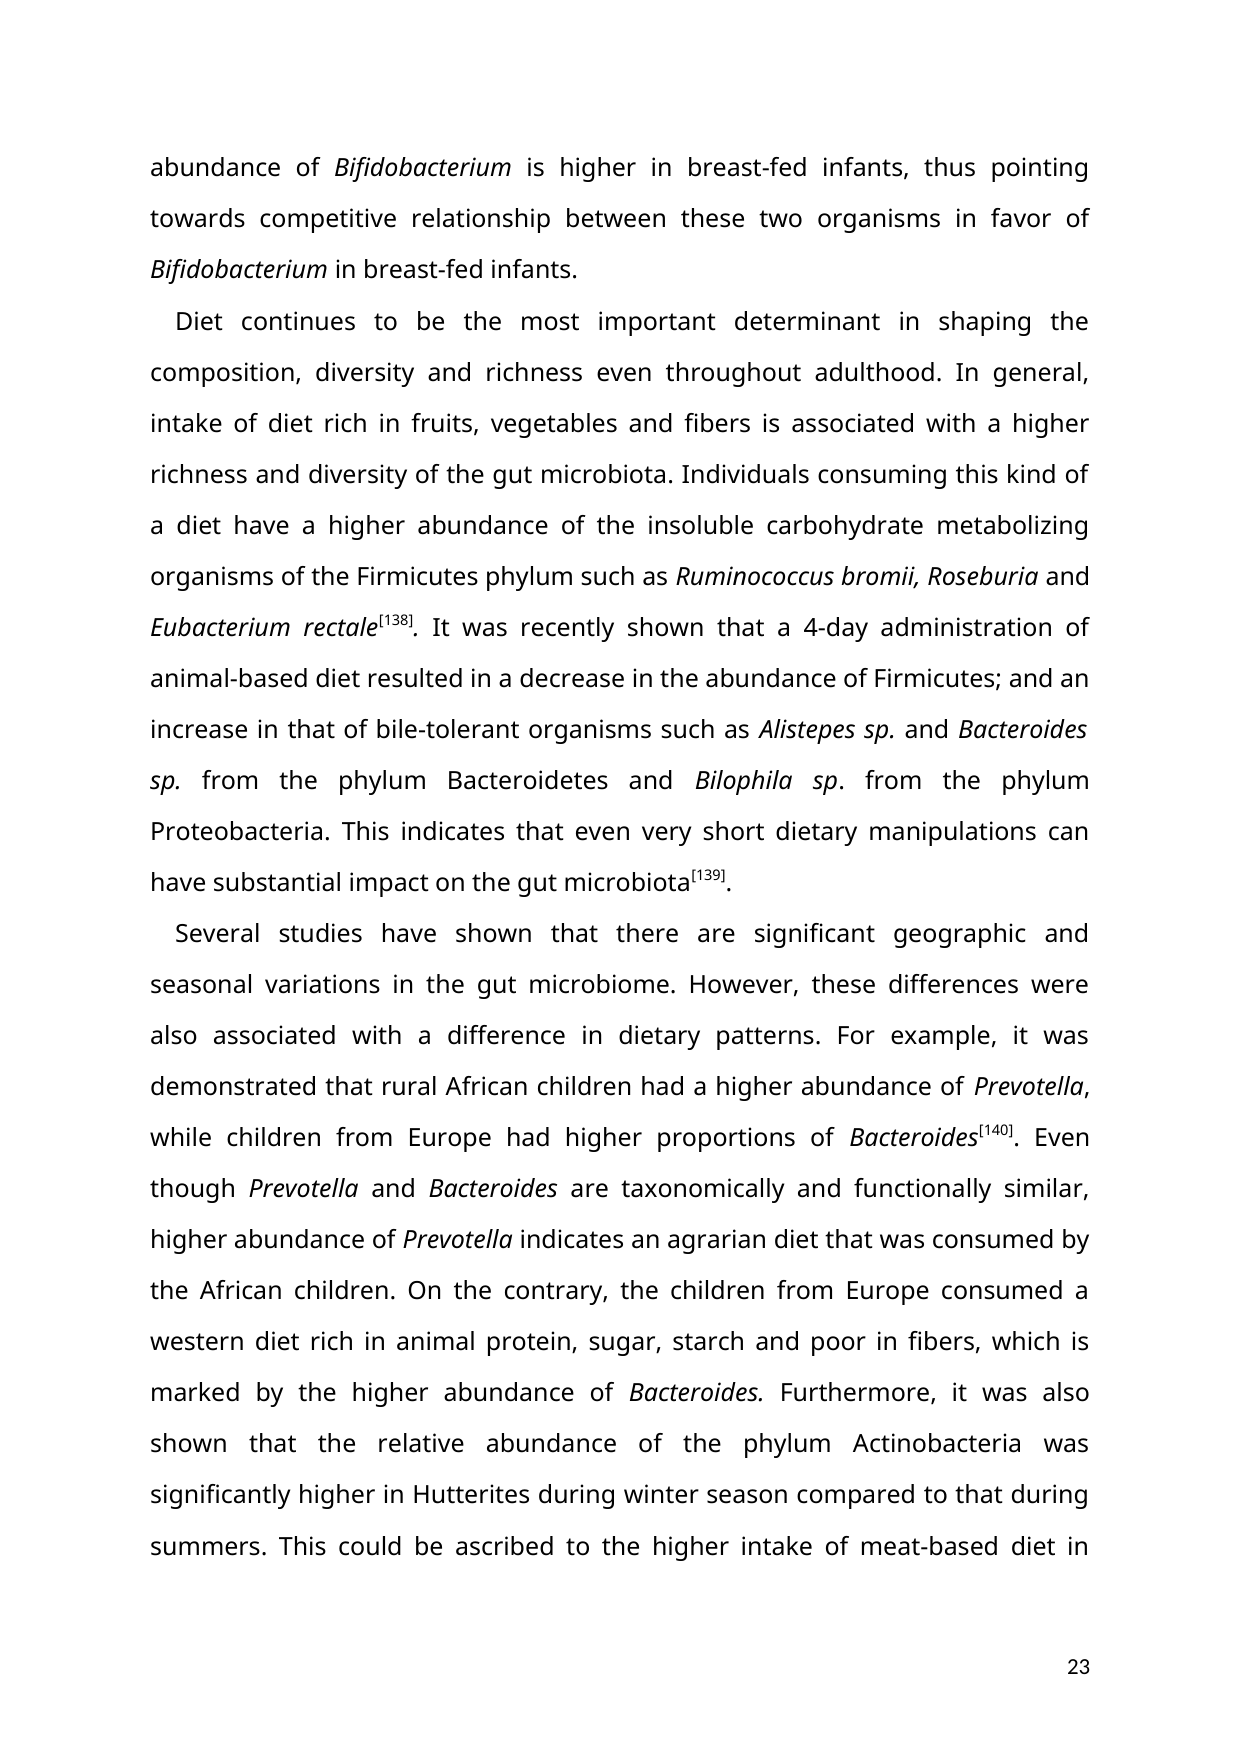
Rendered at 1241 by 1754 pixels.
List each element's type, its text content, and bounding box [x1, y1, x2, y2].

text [150, 916, 1090, 1562]
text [150, 150, 1090, 286]
text Diet continues to be the most important determinant in shaping the composition, diversity and richness even throughout adulthood. In general, intake of diet rich in fruits, vegetables and fibers is associated with a higher richness and diversity of the gut microbiota. Individuals consuming this kind of a diet have a higher abundance of the insoluble carbohydrate metabolizing organisms of the Firmicutes phylum such as Ruminococcus bromii, Roseburia and Eubacterium rectale[138]. It was recently shown that a 4-day administration of animal-based diet resulted in a decrease in the abundance of Firmicutes; and an increase in that of bile-tolerant organisms such as Alistepes sp. and Bacteroides sp. from the phylum Bacteroidetes and Bilophila sp. from the phylum Proteobacteria. This indicates that even very short dietary manipulations can have substantial impact on the gut microbiota[139]. [150, 303, 1090, 899]
